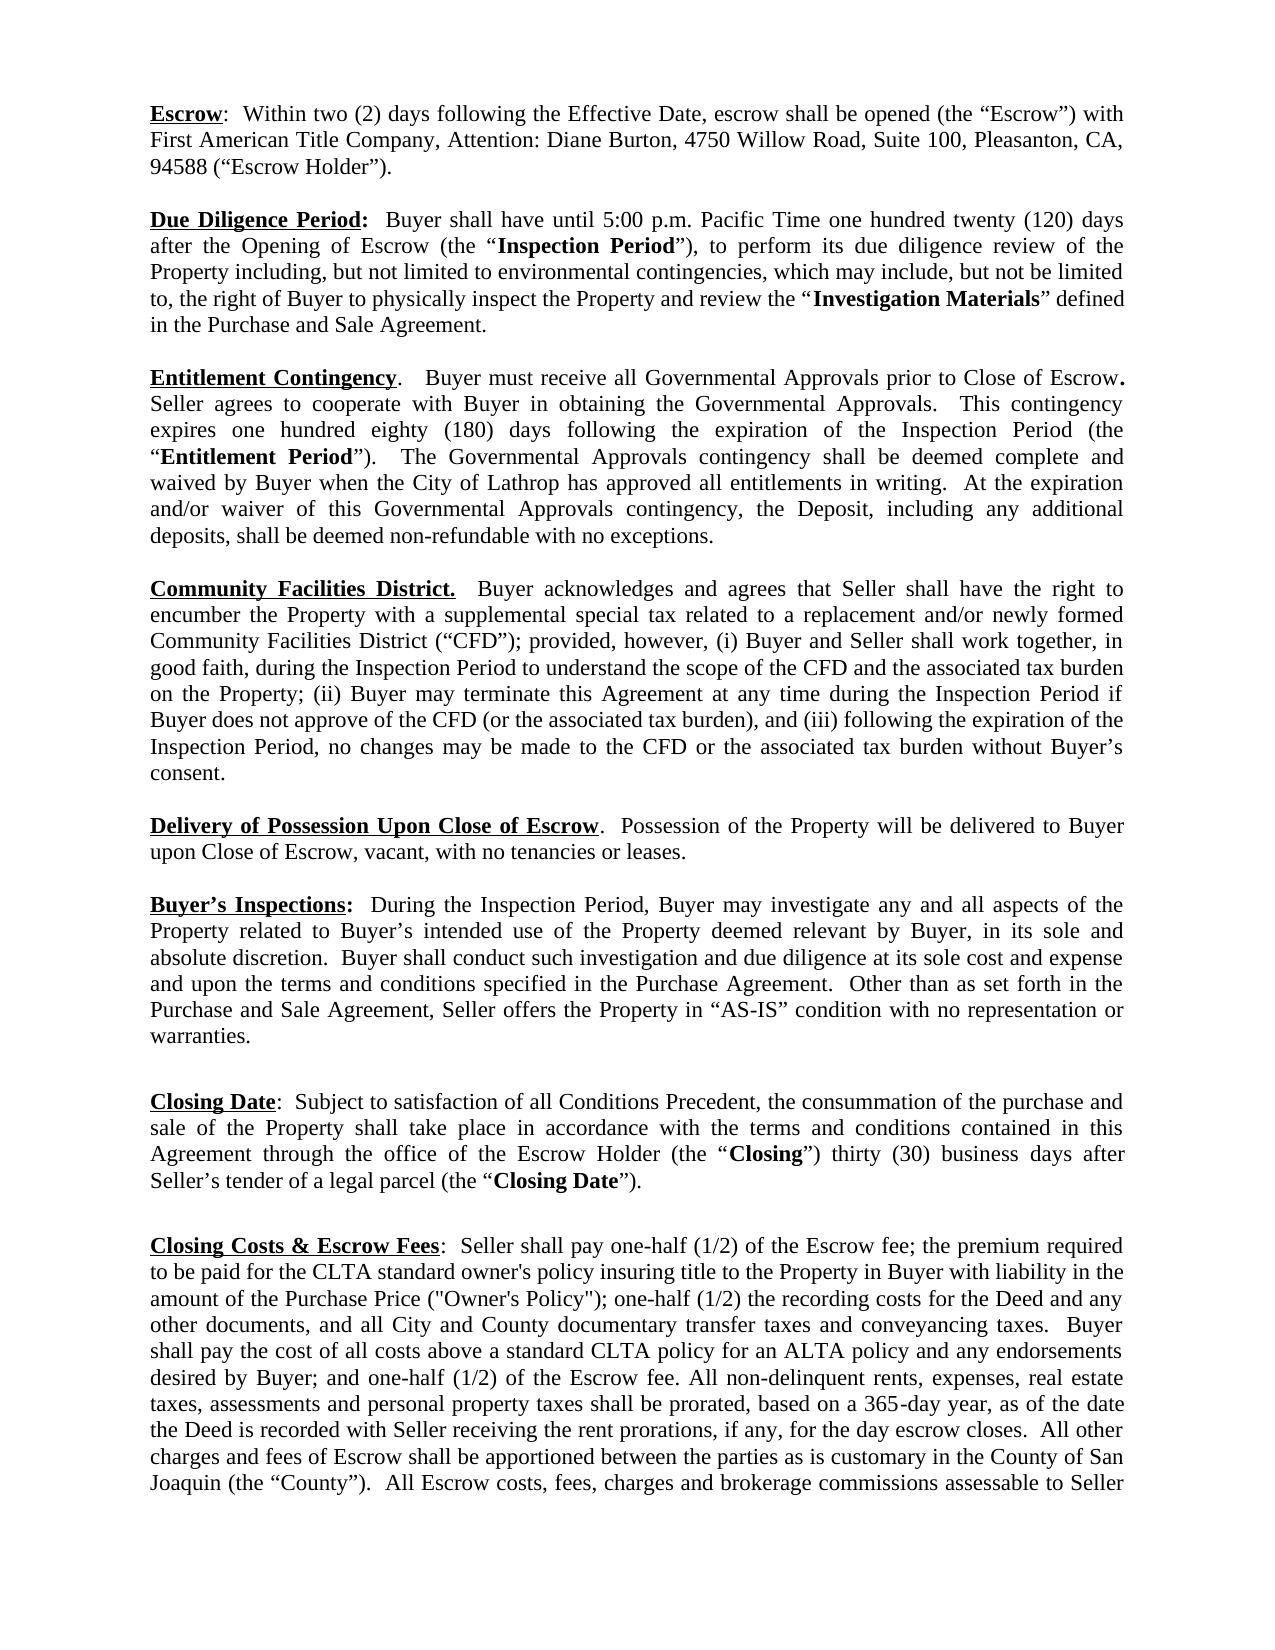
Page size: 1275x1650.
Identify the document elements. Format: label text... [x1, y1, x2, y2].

text Delivery of Possession Upon Close of Escrow. Possession of the Property will be delivered to Buyer upon Close of Escrow, vacant, with no tenancies or leases. [150, 812, 1125, 864]
text Buyer’s Inspections: During the Inspection Period, Buyer may investigate any and all aspects of the Property related to Buyer’s intended use of the Property deemed relevant by Buyer, in its sole and absolute discretion. Buyer shall conduct such investigation and due diligence at its sole cost and expense and upon the terms and conditions specified in the Purchase Agreement. Other than as set forth in the Purchase and Sale Agreement, Seller offers the Property in “AS-IS” condition with no representation or warranties. [150, 891, 1125, 1049]
text Escrow: Within two (2) days following the Effective Date, escrow shall be opened (the “Escrow”) with First American Title Company, Attention: Diane Burton, 4750 Willow Road, Suite 100, Pleasanton, CA, 94588 (“Escrow Holder”). [150, 100, 1125, 179]
text Community Facilities District. Buyer acknowledges and agrees that Seller shall have the right to encumber the Property with a supplemental special tax related to a replacement and/or newly formed Community Facilities District (“CFD”); provided, however, (i) Buyer and Seller shall work together, in good faith, during the Inspection Period to understand the scope of the CFD and the associated tax burden on the Property; (ii) Buyer may terminate this Agreement at any time during the Inspection Period if Buyer does not approve of the CFD (or the associated tax burden), and (iii) following the expiration of the Inspection Period, no changes may be made to the CFD or the associated tax burden without Buyer’s consent. [150, 574, 1125, 785]
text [150, 1232, 1125, 1496]
text Closing Date: Subject to satisfaction of all Conditions Precedent, the consummation of the purchase and sale of the Property shall take place in accordance with the terms and conditions contained in this Agreement through the office of the Escrow Holder (the “Closing”) thirty (30) business days after Seller’s tender of a legal parcel (the “Closing Date”). [150, 1088, 1125, 1193]
text Entitlement Contingency. Buyer must receive all Governmental Approvals prior to Close of Escrow. Seller agrees to cooperate with Buyer in obtaining the Governmental Approvals. This contingency expires one hundred eighty (180) days following the expiration of the Inspection Period (the “Entitlement Period”). The Governmental Approvals contingency shall be deemed complete and waived by Buyer when the City of Lathrop has approved all entitlements in writing. At the expiration and/or waiver of this Governmental Approvals contingency, the Deposit, including any additional deposits, shall be deemed non-refundable with no exceptions. [150, 364, 1125, 548]
text Due Diligence Period: Buyer shall have until 5:00 p.m. Pacific Time one hundred twenty (120) days after the Opening of Escrow (the “Inspection Period”), to perform its due diligence review of the Property including, but not limited to environmental contingencies, which may include, but not be limited to, the right of Buyer to physically inspect the Property and review the “Investigation Materials” defined in the Purchase and Sale Agreement. [150, 179, 1125, 337]
